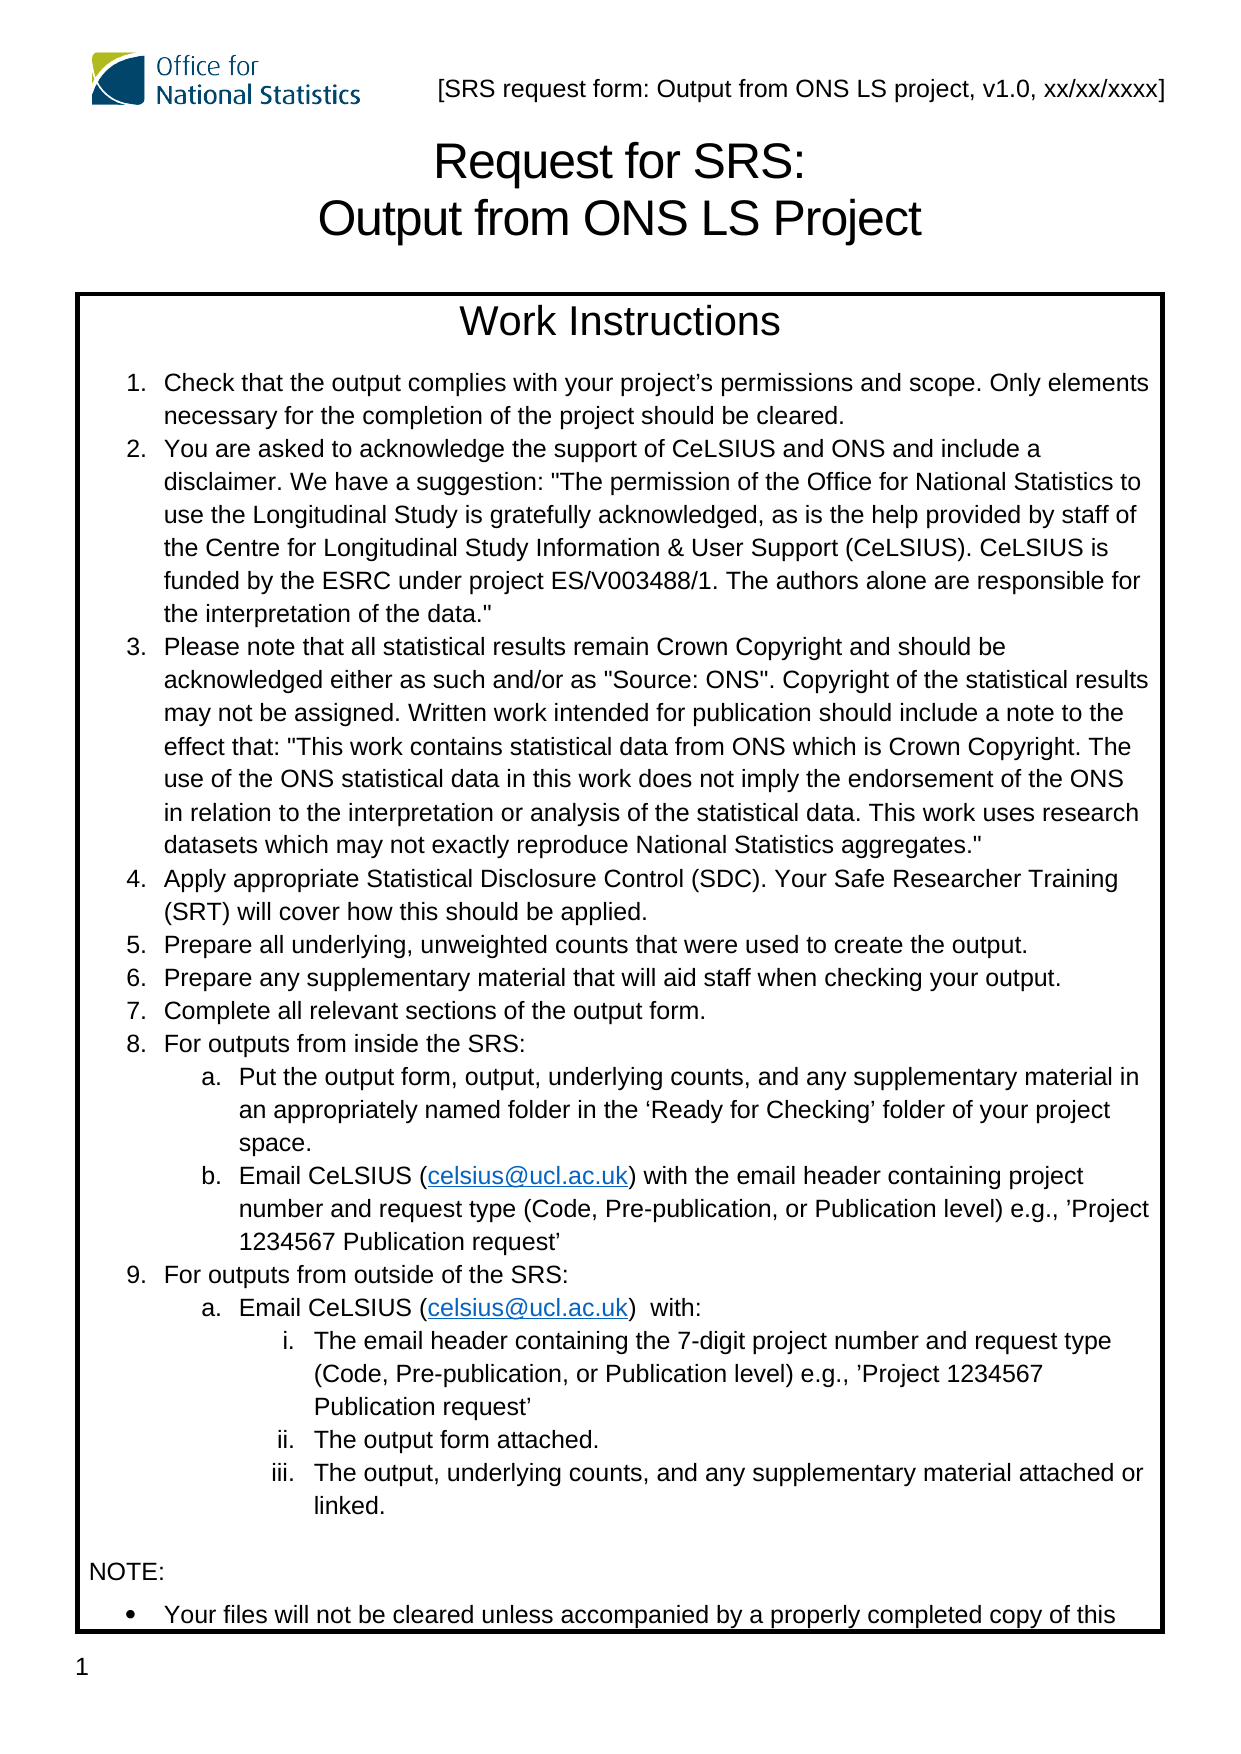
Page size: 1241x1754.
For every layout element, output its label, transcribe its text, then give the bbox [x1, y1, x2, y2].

title Request for SRS: [75, 131, 1165, 189]
picture [75, 34, 379, 127]
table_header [80, 296, 1160, 1629]
title Output from ONS LS Project [75, 189, 1165, 246]
